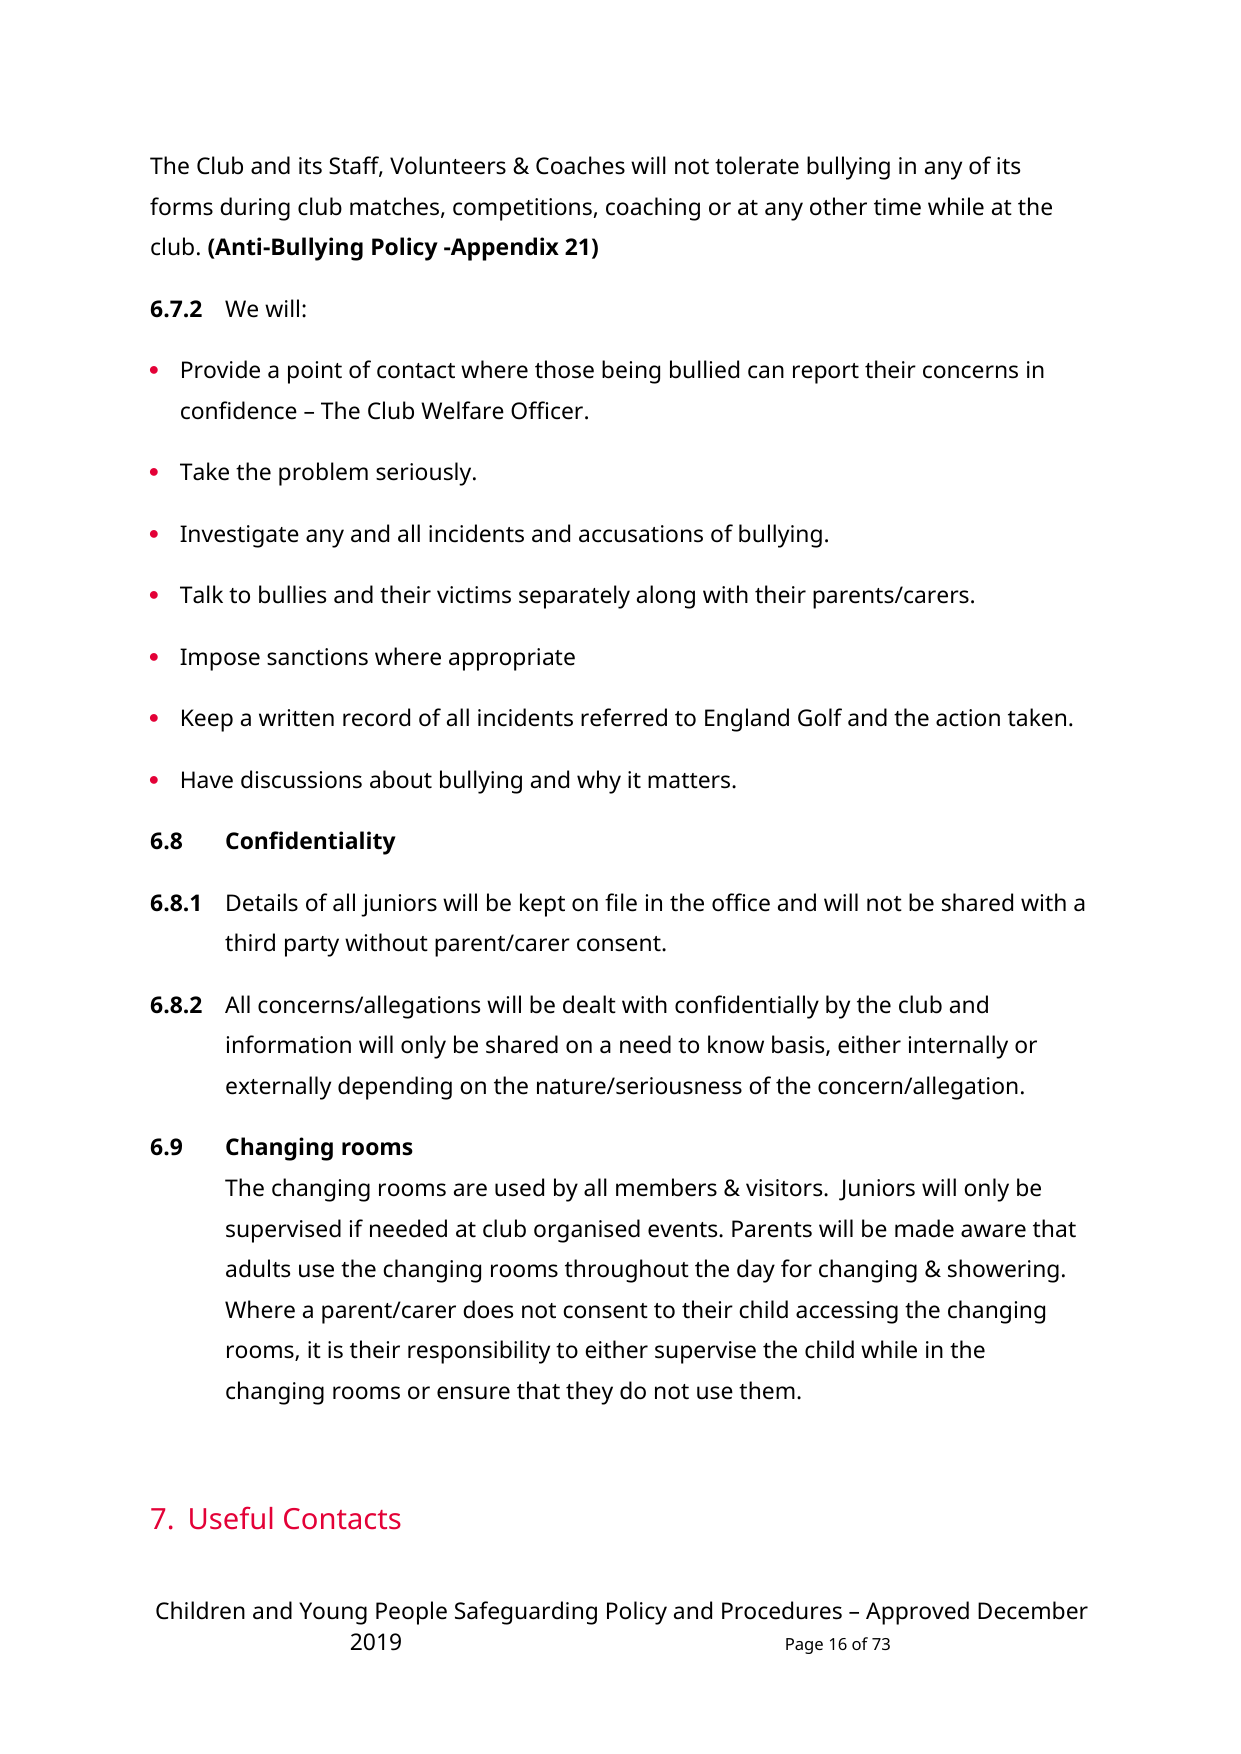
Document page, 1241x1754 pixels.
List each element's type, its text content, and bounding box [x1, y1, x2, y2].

list Impose sanctions where appropriate [150, 641, 1090, 672]
list Have discussions about bullying and why it matters. [150, 763, 1090, 795]
list Confidentiality [150, 825, 1090, 856]
list We will: [150, 293, 1090, 324]
list Take the problem seriously. [150, 456, 1090, 487]
list Provide a point of contact where those being bullied can report their concerns in confidence – The Club Welfare Officer. [150, 354, 1090, 426]
text The Club and its Staff, Volunteers & Coaches will not tolerate bullying in any of its forms during club matches, competitions, coaching or at any other time while at the club. (Anti-Bullying Policy -Appendix 21) [150, 150, 1090, 262]
list Keep a written record of all incidents referred to England Golf and the action taken. [150, 702, 1090, 733]
list All concerns/allegations will be dealt with confidentially by the club and information will only be shared on a need to know basis, either internally or externally depending on the nature/seriousness of the concern/allegation. [150, 988, 1090, 1101]
subtitle Useful Contacts [150, 1498, 1090, 1538]
list Changing rooms The changing rooms are used by all members & visitors. Juniors will only be supervised if needed at club organised events. Parents will be made aware that adults use the changing rooms throughout the day for changing & showering. Where a parent/carer does not consent to their child accessing the changing rooms, it is their responsibility to either supervise the child while in the changing rooms or ensure that they do not use them. [150, 1131, 1090, 1406]
list Talk to bullies and their victims separately along with their parents/carers. [150, 579, 1090, 610]
list Details of all juniors will be kept on file in the office and will not be shared with a third party without parent/carer consent. [150, 886, 1090, 958]
list Investigate any and all incidents and accusations of bullying. [150, 518, 1090, 549]
